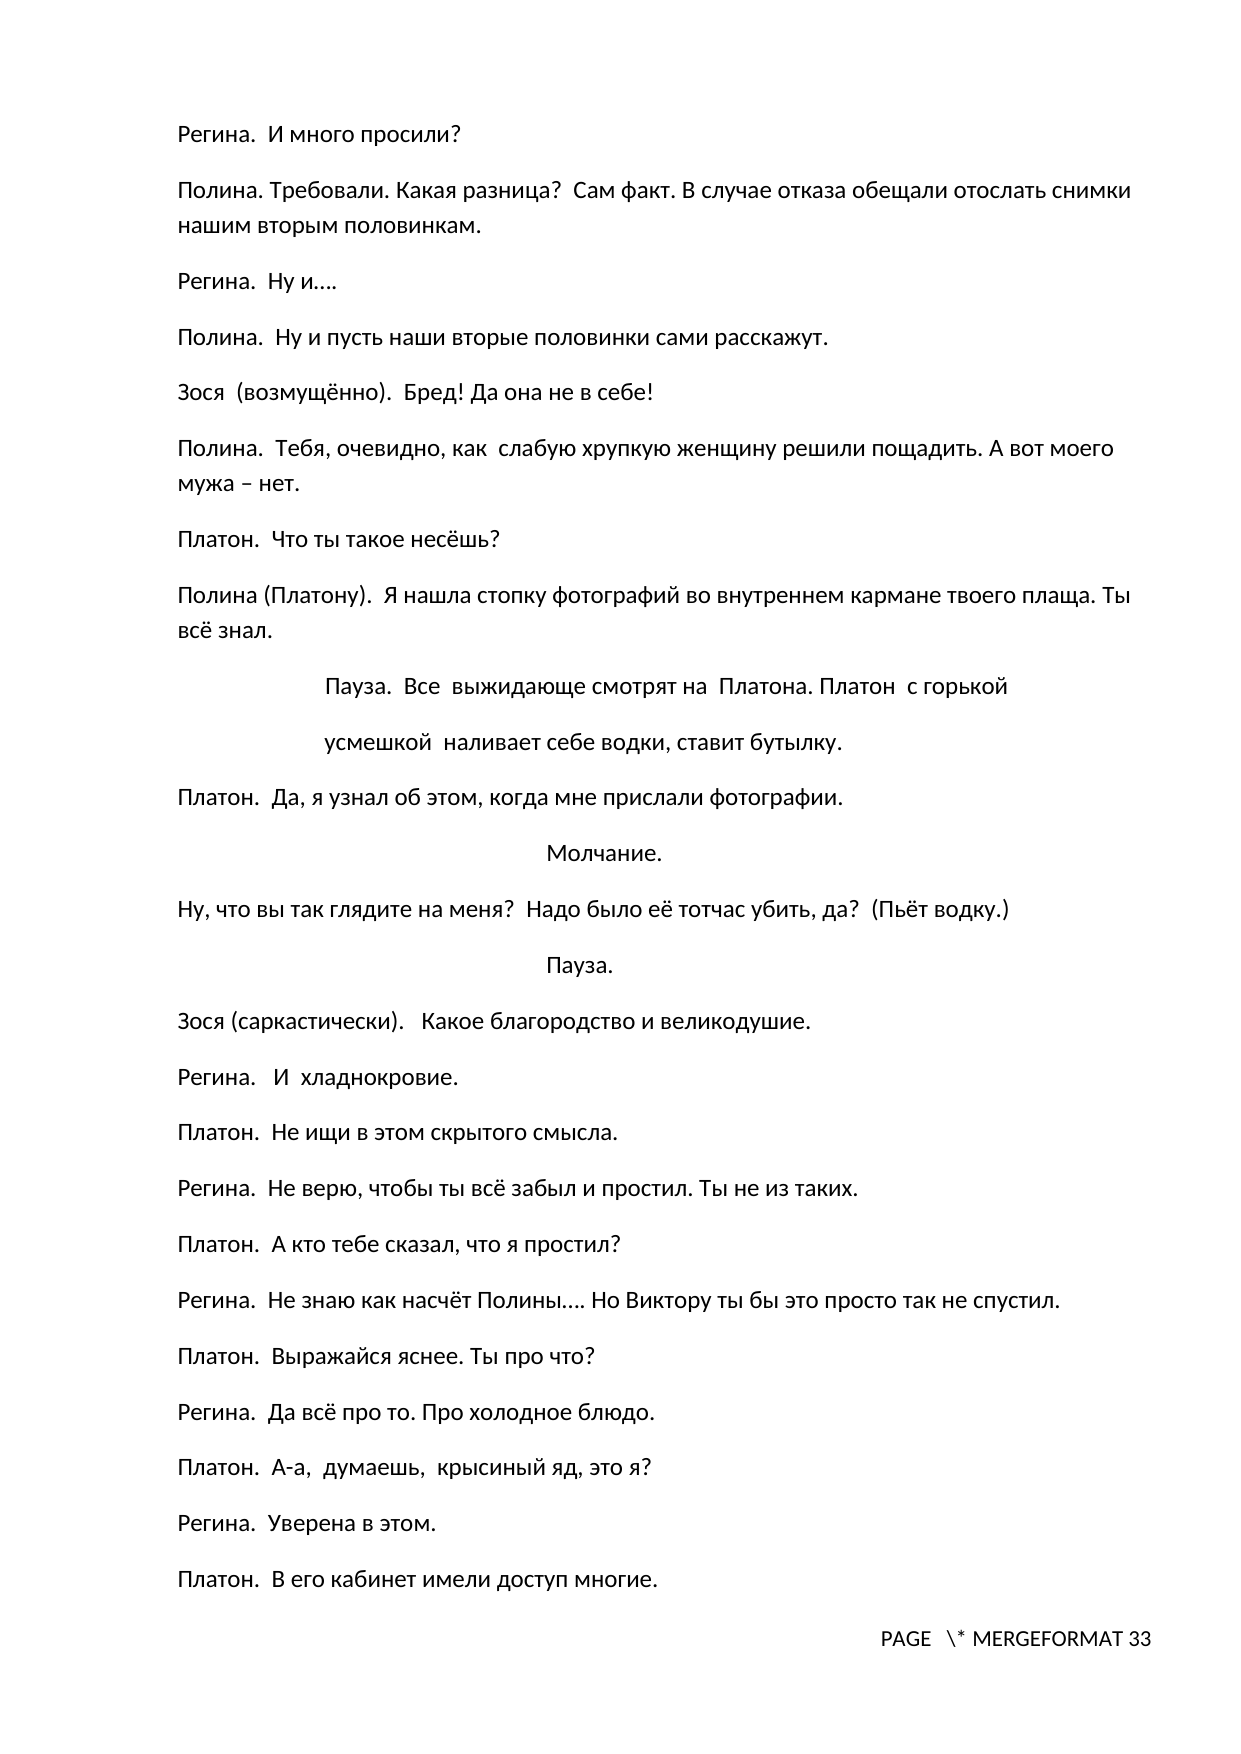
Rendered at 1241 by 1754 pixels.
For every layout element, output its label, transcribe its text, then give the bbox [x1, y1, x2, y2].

text Регина. Не знаю как насчёт Полины…. Но Виктору ты бы это просто так не спустил. [177, 1284, 1152, 1314]
text Платон. Не ищи в этом скрытого смысла. [177, 1116, 1152, 1147]
text Платон. Что ты такое несёшь? [177, 523, 1152, 554]
text Зося (саркастически). Какое благородство и великодушие. [177, 1005, 1152, 1035]
text Регина. И много просили? [177, 118, 1152, 149]
text Молчание. [177, 837, 1152, 868]
text Регина. Не верю, чтобы ты всё забыл и простил. Ты не из таких. [177, 1172, 1152, 1203]
text Полина. Ну и пусть наши вторые половинки сами расскажут. [177, 321, 1152, 351]
text Полина. Требовали. Какая разница? Сам факт. В случае отказа обещали отослать снимки нашим вторым половинкам. [177, 174, 1152, 239]
text Платон. Да, я узнал об этом, когда мне прислали фотографии. [177, 781, 1152, 812]
text Пауза. Все выжидающе смотрят на Платона. Платон с горькой [177, 670, 1152, 700]
text Регина. Да всё про то. Про холодное блюдо. [177, 1396, 1152, 1426]
text Регина. Уверена в этом. [177, 1507, 1152, 1538]
text усмешкой наливает себе водки, ставит бутылку. [177, 726, 1152, 756]
text Платон. А кто тебе сказал, что я простил? [177, 1228, 1152, 1259]
text Полина (Платону). Я нашла стопку фотографий во внутреннем кармане твоего плаща. Ты всё знал. [177, 579, 1152, 644]
text Платон. А-а, думаешь, крысиный яд, это я? [177, 1451, 1152, 1482]
text Ну, что вы так глядите на меня? Надо было её тотчас убить, да? (Пьёт водку.) [177, 893, 1152, 924]
text Зося (возмущённо). Бред! Да она не в себе! [177, 376, 1152, 407]
text Пауза. [177, 949, 1152, 979]
text Платон. В его кабинет имели доступ многие. [177, 1563, 1152, 1594]
text Регина. И хладнокровие. [177, 1061, 1152, 1091]
text Регина. Ну и…. [177, 265, 1152, 295]
text Платон. Выражайся яснее. Ты про что? [177, 1340, 1152, 1370]
text Полина. Тебя, очевидно, как слабую хрупкую женщину решили пощадить. А вот моего мужа – нет. [177, 432, 1152, 498]
